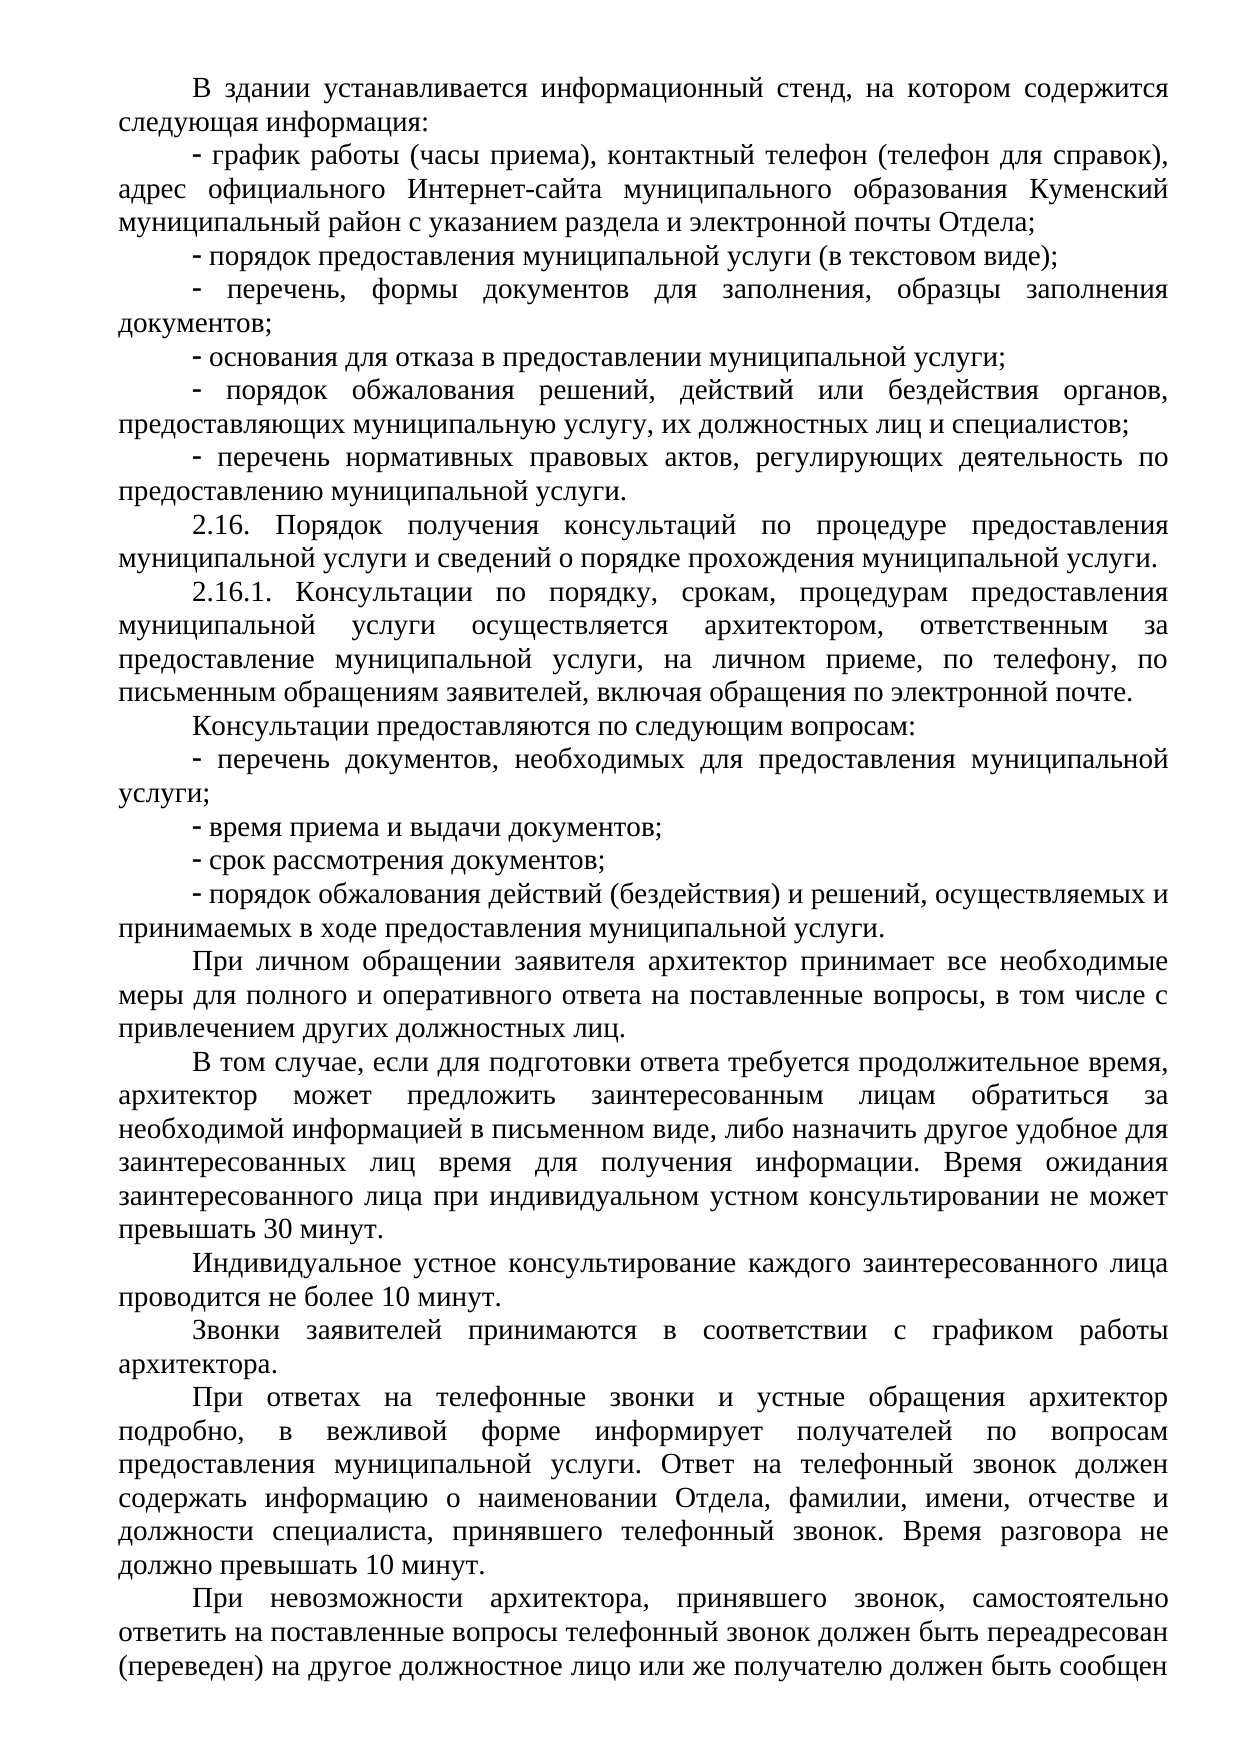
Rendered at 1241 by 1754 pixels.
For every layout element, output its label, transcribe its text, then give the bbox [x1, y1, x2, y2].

text В том случае, если для подготовки ответа требуется продолжительное время, архитектор может предложить заинтересованным лицам обратиться за необходимой информацией в письменном виде, либо назначить другое удобное для заинтересованных лиц время для получения информации. Время ожидания заинтересованного лица при индивидуальном устном консультировании не может превышать 30 минут. [118, 1044, 1169, 1245]
text порядок обжалования решений, действий или бездействия органов, предоставляющих муниципальную услугу, их должностных лиц и специалистов; [118, 372, 1169, 439]
text порядок предоставления муниципальной услуги (в текстовом виде); [118, 238, 1169, 272]
text график работы (часы приема), контактный телефон (телефон для справок), адрес официального Интернет-сайта муниципального образования Куменский муниципальный район с указанием раздела и электронной почты Отдела; [118, 137, 1169, 238]
text время приема и выдачи документов; [118, 809, 1169, 842]
text Индивидуальное устное консультирование каждого заинтересованного лица проводится не более 10 минут. [118, 1245, 1169, 1312]
text срок рассмотрения документов; [118, 842, 1169, 876]
text В здании устанавливается информационный стенд, на котором содержится следующая информация: [118, 70, 1169, 137]
text перечень, формы документов для заполнения, образцы заполнения документов; [118, 272, 1169, 339]
text основания для отказа в предоставлении муниципальной услуги; [118, 339, 1169, 372]
text Звонки заявителей принимаются в соответствии с графиком работы архитектора. [118, 1312, 1169, 1379]
text 2.16. Порядок получения консультаций по процедуре предоставления муниципальной услуги и сведений о порядке прохождения муниципальной услуги. [118, 507, 1169, 574]
text перечень нормативных правовых актов, регулирующих деятельность по предоставлению муниципальной услуги. [118, 439, 1169, 507]
text При ответах на телефонные звонки и устные обращения архитектор подробно, в вежливой форме информирует получателей по вопросам предоставления муниципальной услуги. Ответ на телефонный звонок должен содержать информацию о наименовании Отдела, фамилии, имени, отчестве и должности специалиста, принявшего телефонный звонок. Время разговора не должно превышать 10 минут. [118, 1379, 1169, 1581]
text Консультации предоставляются по следующим вопросам: [118, 708, 1169, 742]
text При личном обращении заявителя архитектор принимает все необходимые меры для полного и оперативного ответа на поставленные вопросы, в том числе с привлечением других должностных лиц. [118, 943, 1169, 1044]
text 2.16.1. Консультации по порядку, срокам, процедурам предоставления муниципальной услуги осуществляется архитектором, ответственным за предоставление муниципальной услуги, на личном приеме, по телефону, по письменным обращениям заявителей, включая обращения по электронной почте. [118, 574, 1169, 708]
text порядок обжалования действий (бездействия) и решений, осуществляемых и принимаемых в ходе предоставления муниципальной услуги. [118, 876, 1169, 943]
text перечень документов, необходимых для предоставления муниципальной услуги; [118, 742, 1169, 809]
